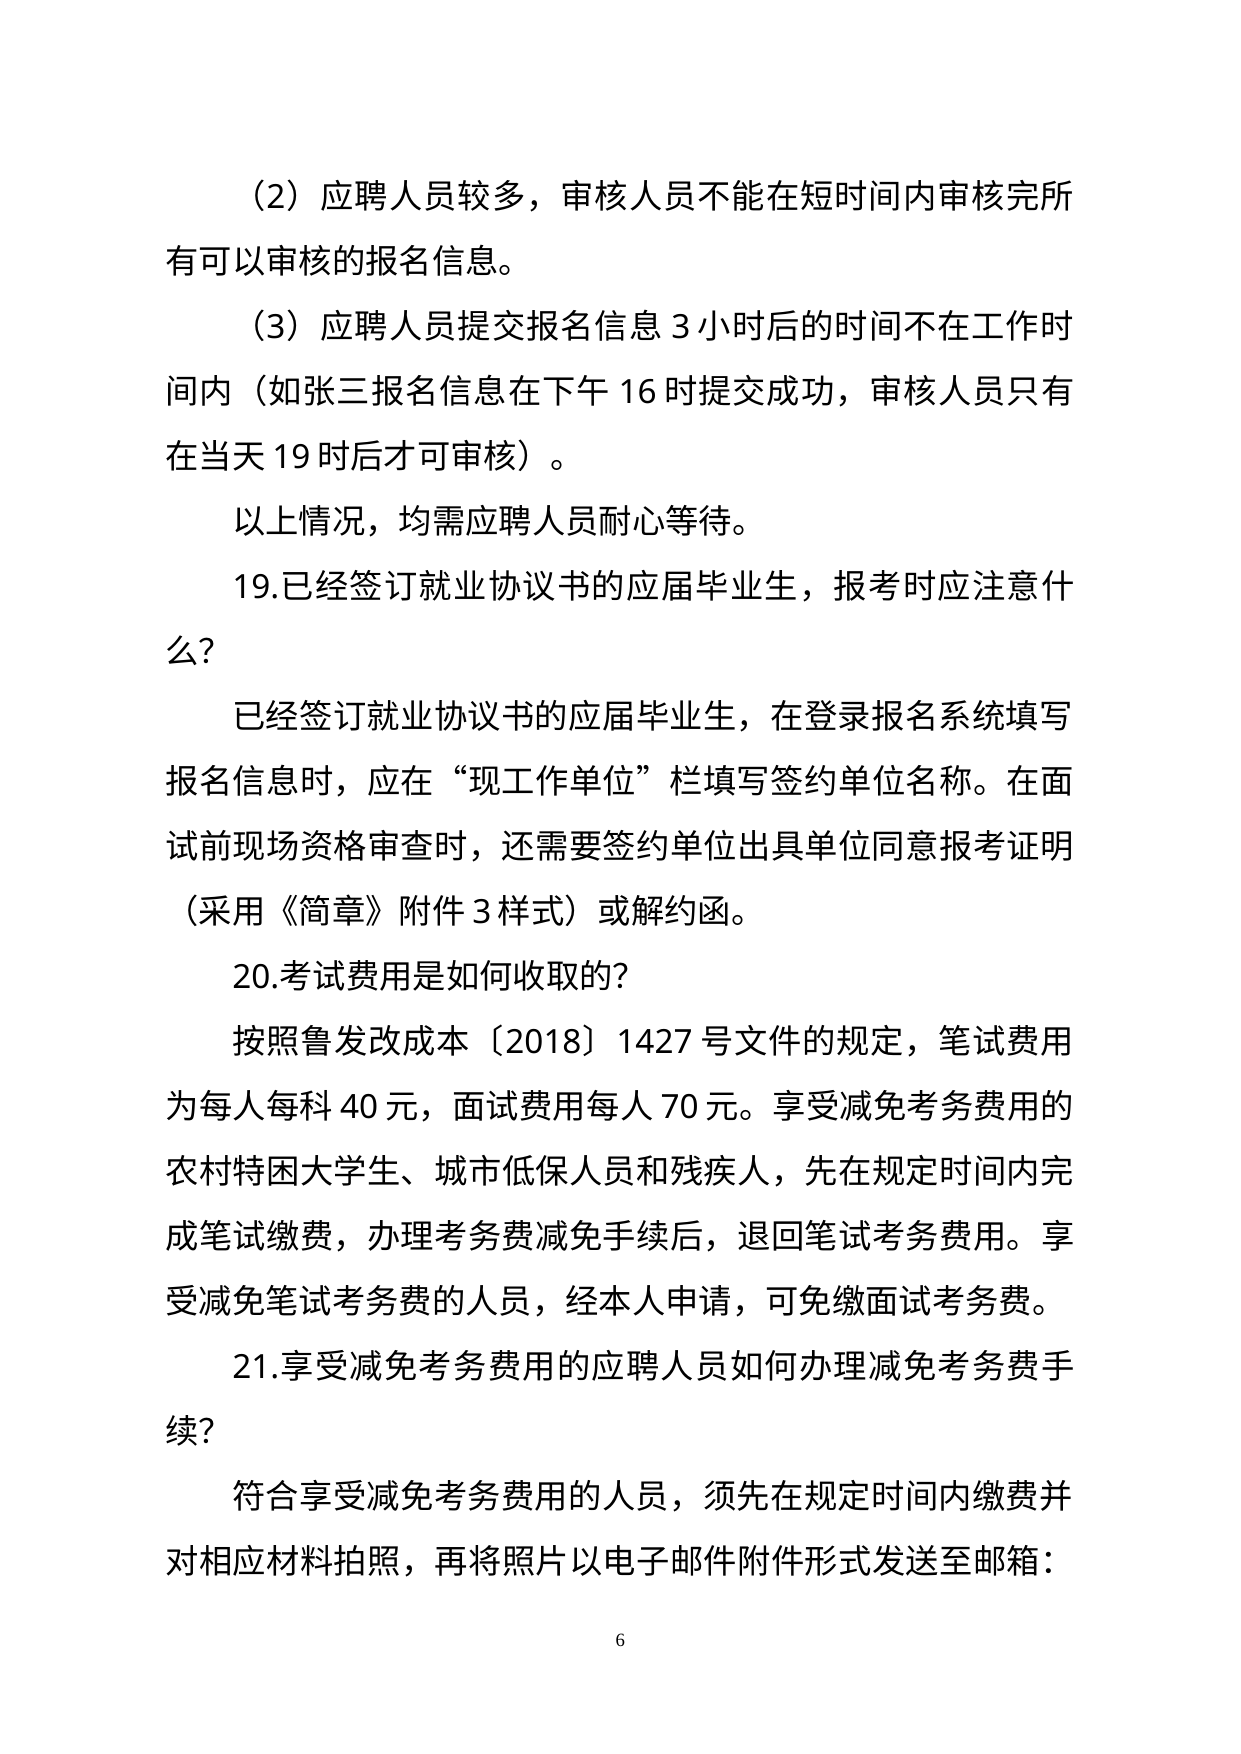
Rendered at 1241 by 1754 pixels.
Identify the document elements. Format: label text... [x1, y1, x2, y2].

text 按照鲁发改成本〔2018〕1427号文件的规定，笔试费用为每人每科40元，面试费用每人70元。享受减免考务费用的农村特困大学生、城市低保人员和残疾人，先在规定时间内完成笔试缴费，办理考务费减免手续后，退回笔试考务费用。享受减免笔试考务费的人员，经本人申请，可免缴面试考务费。 [165, 1007, 1075, 1332]
text 以上情况，均需应聘人员耐心等待。 [165, 487, 1075, 552]
text （3）应聘人员提交报名信息3小时后的时间不在工作时间内（如张三报名信息在下午16时提交成功，审核人员只有在当天19时后才可审核）。 [165, 292, 1075, 487]
text 19.已经签订就业协议书的应届毕业生，报考时应注意什么？ [165, 552, 1075, 682]
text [165, 1462, 1075, 1592]
text （2）应聘人员较多，审核人员不能在短时间内审核完所有可以审核的报名信息。 [165, 162, 1075, 292]
text 21.享受减免考务费用的应聘人员如何办理减免考务费手续？ [165, 1332, 1075, 1462]
text 已经签订就业协议书的应届毕业生，在登录报名系统填写报名信息时，应在“现工作单位”栏填写签约单位名称。在面试前现场资格审查时，还需要签约单位出具单位同意报考证明（采用《简章》附件3样式）或解约函。 [165, 682, 1075, 942]
text 20.考试费用是如何收取的？ [165, 942, 1075, 1007]
